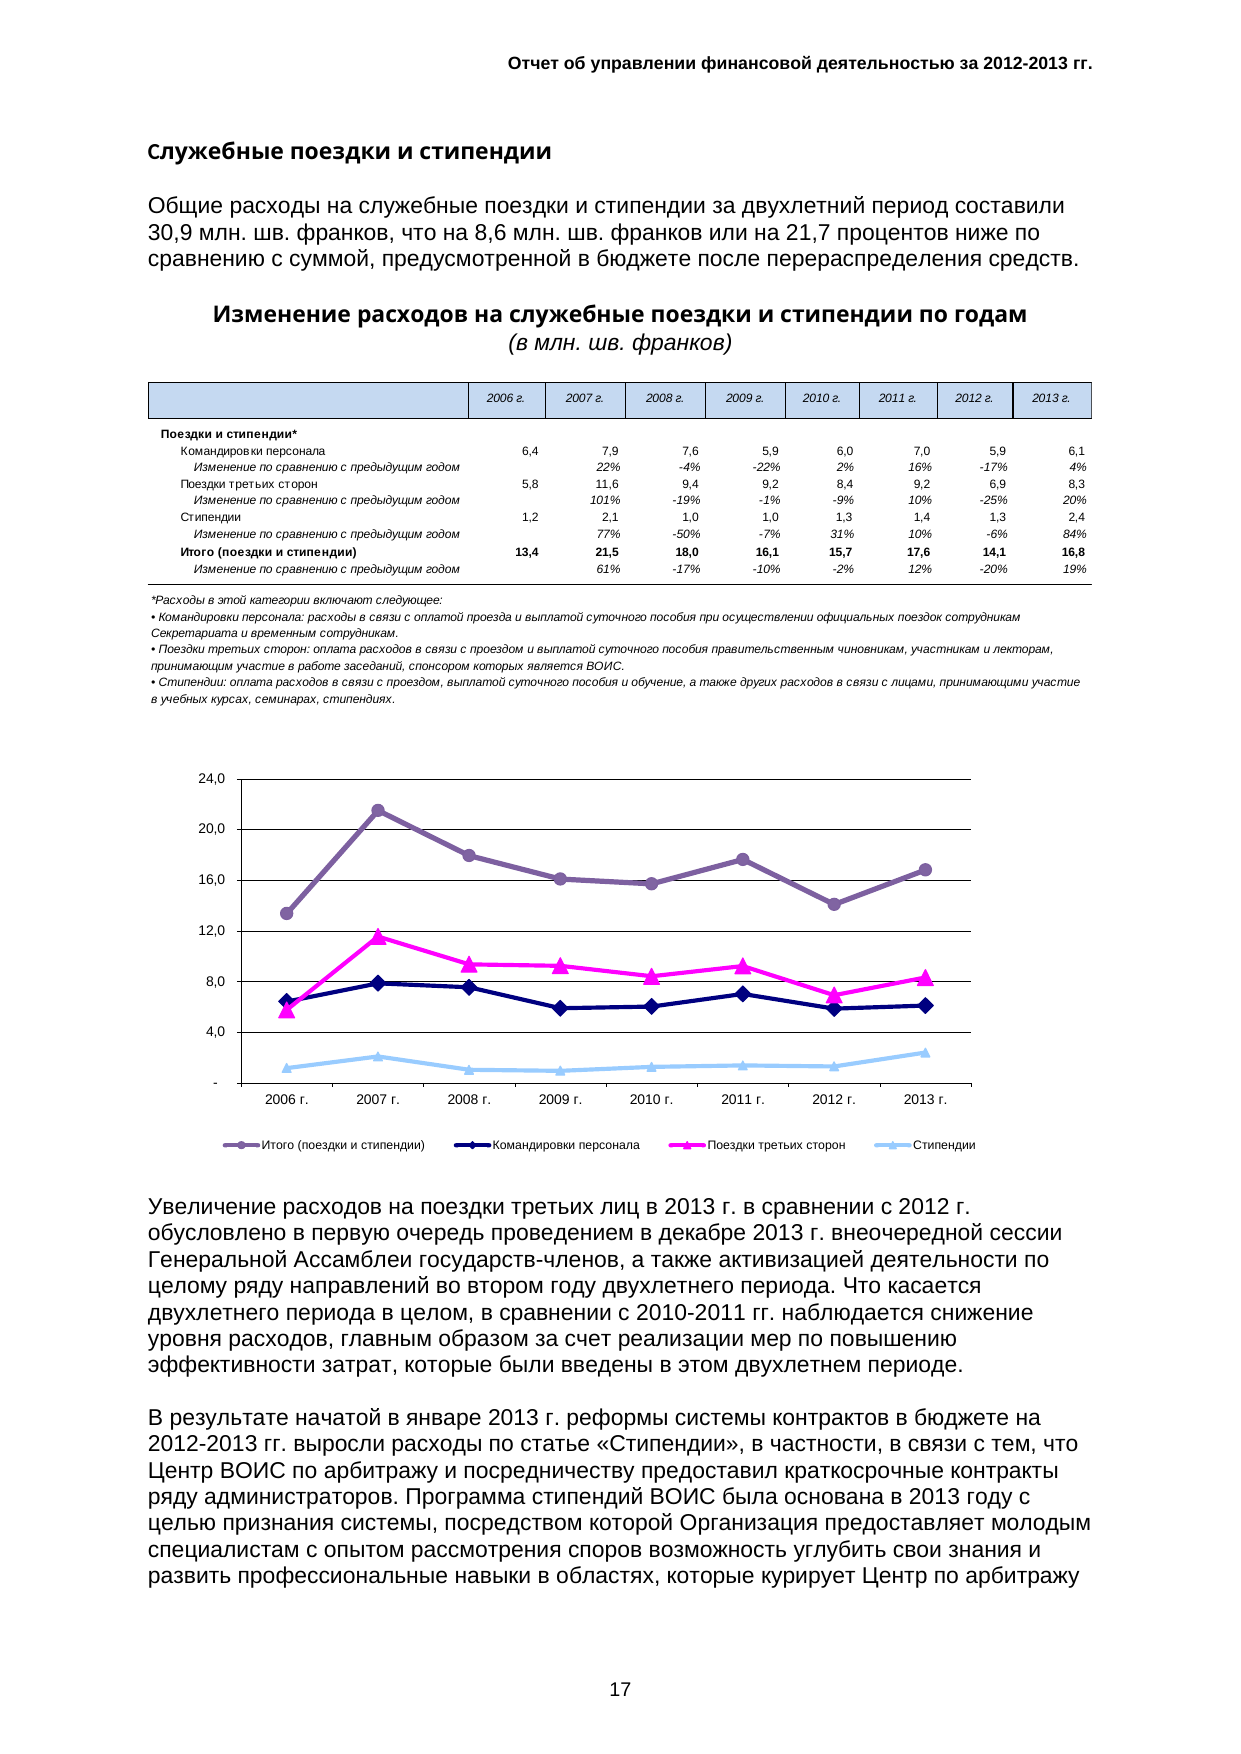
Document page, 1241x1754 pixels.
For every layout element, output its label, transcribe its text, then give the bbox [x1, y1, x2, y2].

text (в млн. шв. франков) [148, 329, 1092, 355]
text Общие расходы на служебные поездки и стипендии за двухлетний период составили 30,9 млн. шв. франков, что на 8,6 млн. шв. франков или на 21,7 процентов ниже по сравнению с суммой, предусмотренной в бюджете после перераспределения средств. [148, 192, 1092, 271]
subtitle Служебные поездки и стипендии [148, 135, 1092, 166]
text Увеличение расходов на поездки третьих лиц в 2013 г. в сравнении с 2012 г. обусловлено в первую очередь проведением в декабре 2013 г. внеочередной сессии Генеральной Ассамблеи государств-членов, а также активизацией деятельности по целому ряду направлений во втором году двухлетнего периода. Что касается двухлетнего периода в целом, в сравнении с 2010-2011 гг. наблюдается снижение уровня расходов, главным образом за счет реализации мер по повышению эффективности затрат, которые были введены в этом двухлетнем периоде. [148, 1193, 1092, 1377]
subtitle Изменение расходов на служебные поездки и стипендии по годам [148, 298, 1092, 329]
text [148, 1404, 1092, 1588]
